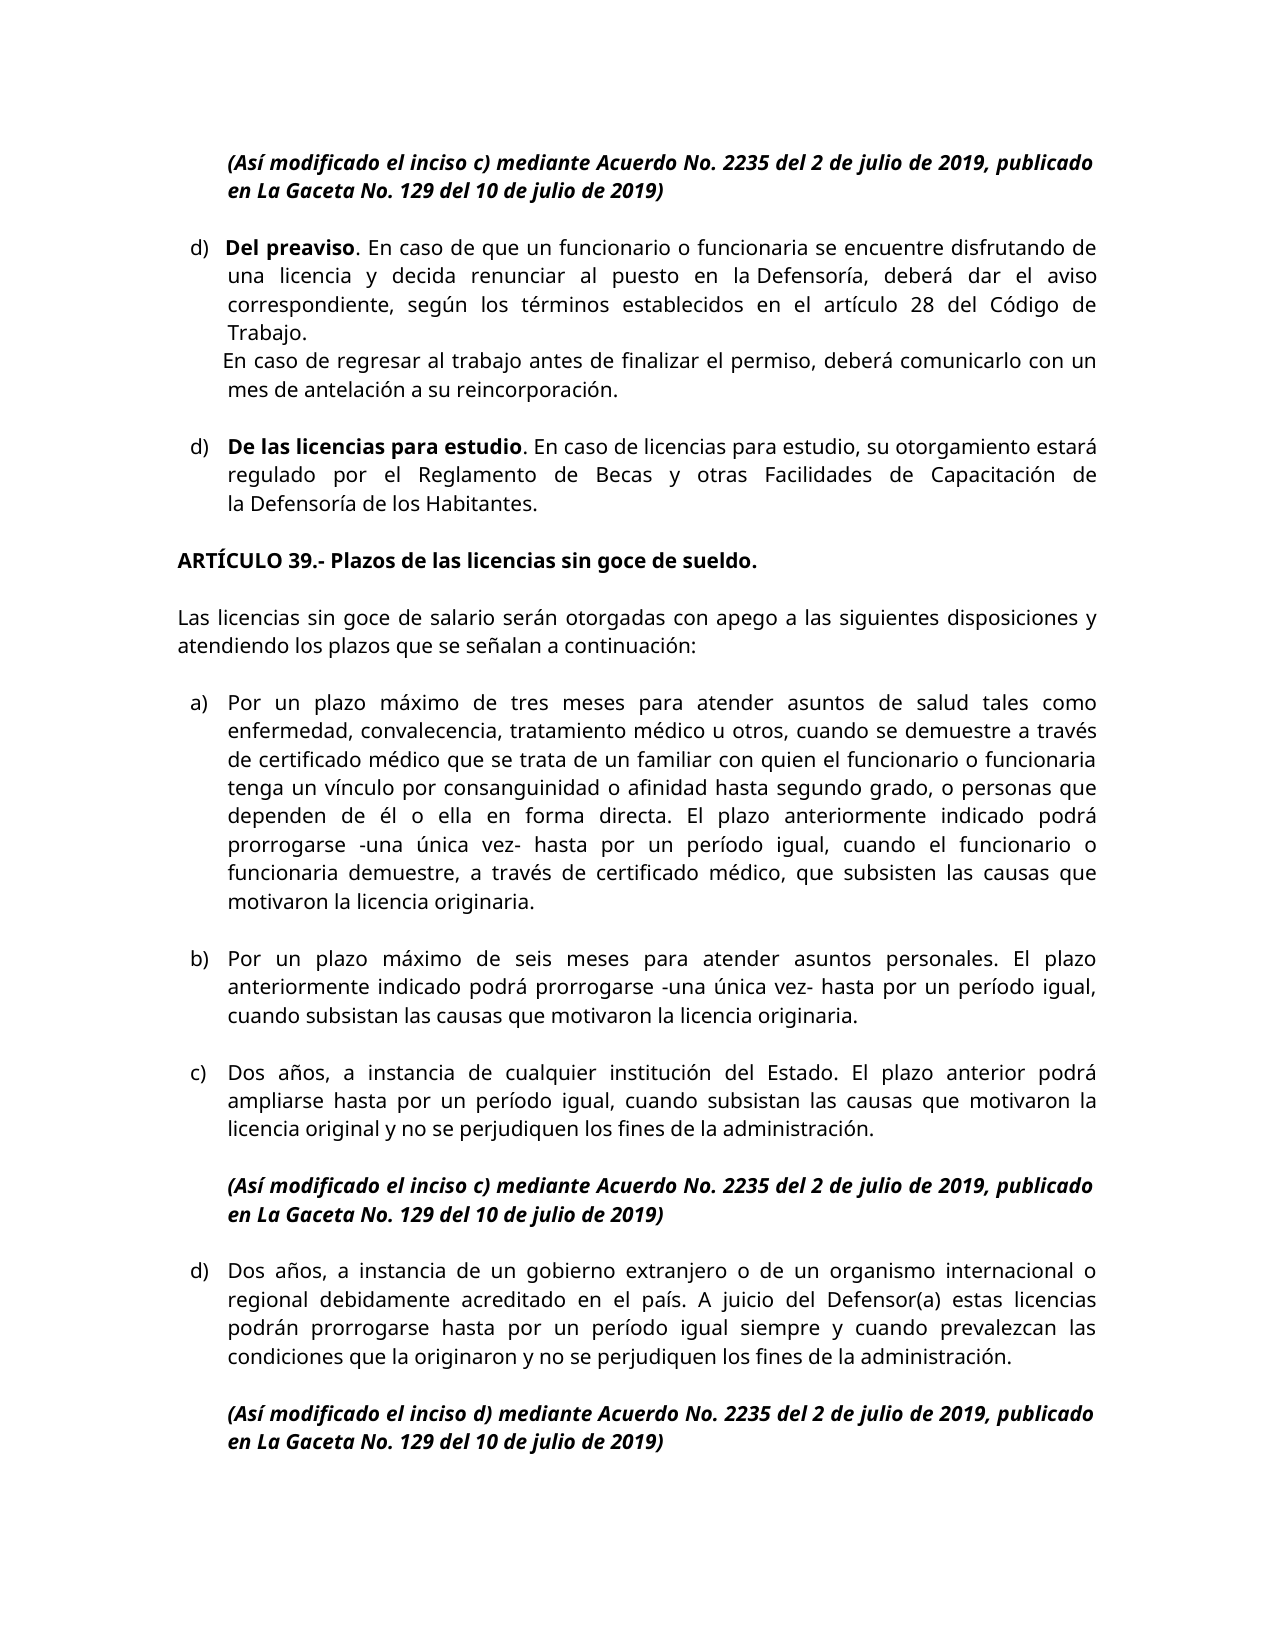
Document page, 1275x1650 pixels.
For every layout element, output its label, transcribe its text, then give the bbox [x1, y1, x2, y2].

text (Así modificado el inciso c) mediante Acuerdo No. 2235 del 2 de julio de 2019, publicado en La Gaceta No. 129 del 10 de julio de 2019) [227, 148, 1098, 204]
text En caso de regresar al trabajo antes de finalizar el permiso, deberá comunicarlo con un mes de antelación a su reincorporación. [190, 347, 1098, 403]
list Por un plazo máximo de tres meses para atender asuntos de salud tales como enfermedad, convalecencia, tratamiento médico u otros, cuando se demuestre a través de certificado médico que se trata de un familiar con quien el funcionario o funcionaria tenga un vínculo por consanguinidad o afinidad hasta segundo grado, o personas que dependen de él o ella en forma directa. El plazo anteriormente indicado podrá prorrogarse -una única vez- hasta por un período igual, cuando el funcionario o funcionaria demuestre, a través de certificado médico, que subsisten las causas que motivaron la licencia originaria. [190, 688, 1098, 915]
text Las licencias sin goce de salario serán otorgadas con apego a las siguientes disposiciones y atendiendo los plazos que se señalan a continuación: [177, 603, 1098, 659]
list De las licencias para estudio. En caso de licencias para estudio, su otorgamiento estará regulado por el Reglamento de Becas y otras Facilidades de Capacitación de la Defensoría de los Habitantes. [190, 432, 1098, 517]
text (Así modificado el inciso c) mediante Acuerdo No. 2235 del 2 de julio de 2019, publicado en La Gaceta No. 129 del 10 de julio de 2019) [227, 1171, 1098, 1228]
text (Así modificado el inciso d) mediante Acuerdo No. 2235 del 2 de julio de 2019, publicado en La Gaceta No. 129 del 10 de julio de 2019) [227, 1399, 1098, 1456]
text d) Del preaviso. En caso de que un funcionario o funcionaria se encuentre disfrutando de una licencia y decida renunciar al puesto en la Defensoría, deberá dar el aviso correspondiente, según los términos establecidos en el artículo 28 del Código de Trabajo. [190, 233, 1098, 347]
text ARTÍCULO 39.- Plazos de las licencias sin goce de sueldo. [177, 546, 1098, 574]
list Dos años, a instancia de cualquier institución del Estado. El plazo anterior podrá ampliarse hasta por un período igual, cuando subsistan las causas que motivaron la licencia original y no se perjudiquen los fines de la administración. [190, 1058, 1098, 1143]
list Por un plazo máximo de seis meses para atender asuntos personales. El plazo anteriormente indicado podrá prorrogarse -una única vez- hasta por un período igual, cuando subsistan las causas que motivaron la licencia originaria. [190, 944, 1098, 1029]
list Dos años, a instancia de un gobierno extranjero o de un organismo internacional o regional debidamente acreditado en el país. A juicio del Defensor(a) estas licencias podrán prorrogarse hasta por un período igual siempre y cuando prevalezcan las condiciones que la originaron y no se perjudiquen los fines de la administración. [190, 1257, 1098, 1370]
